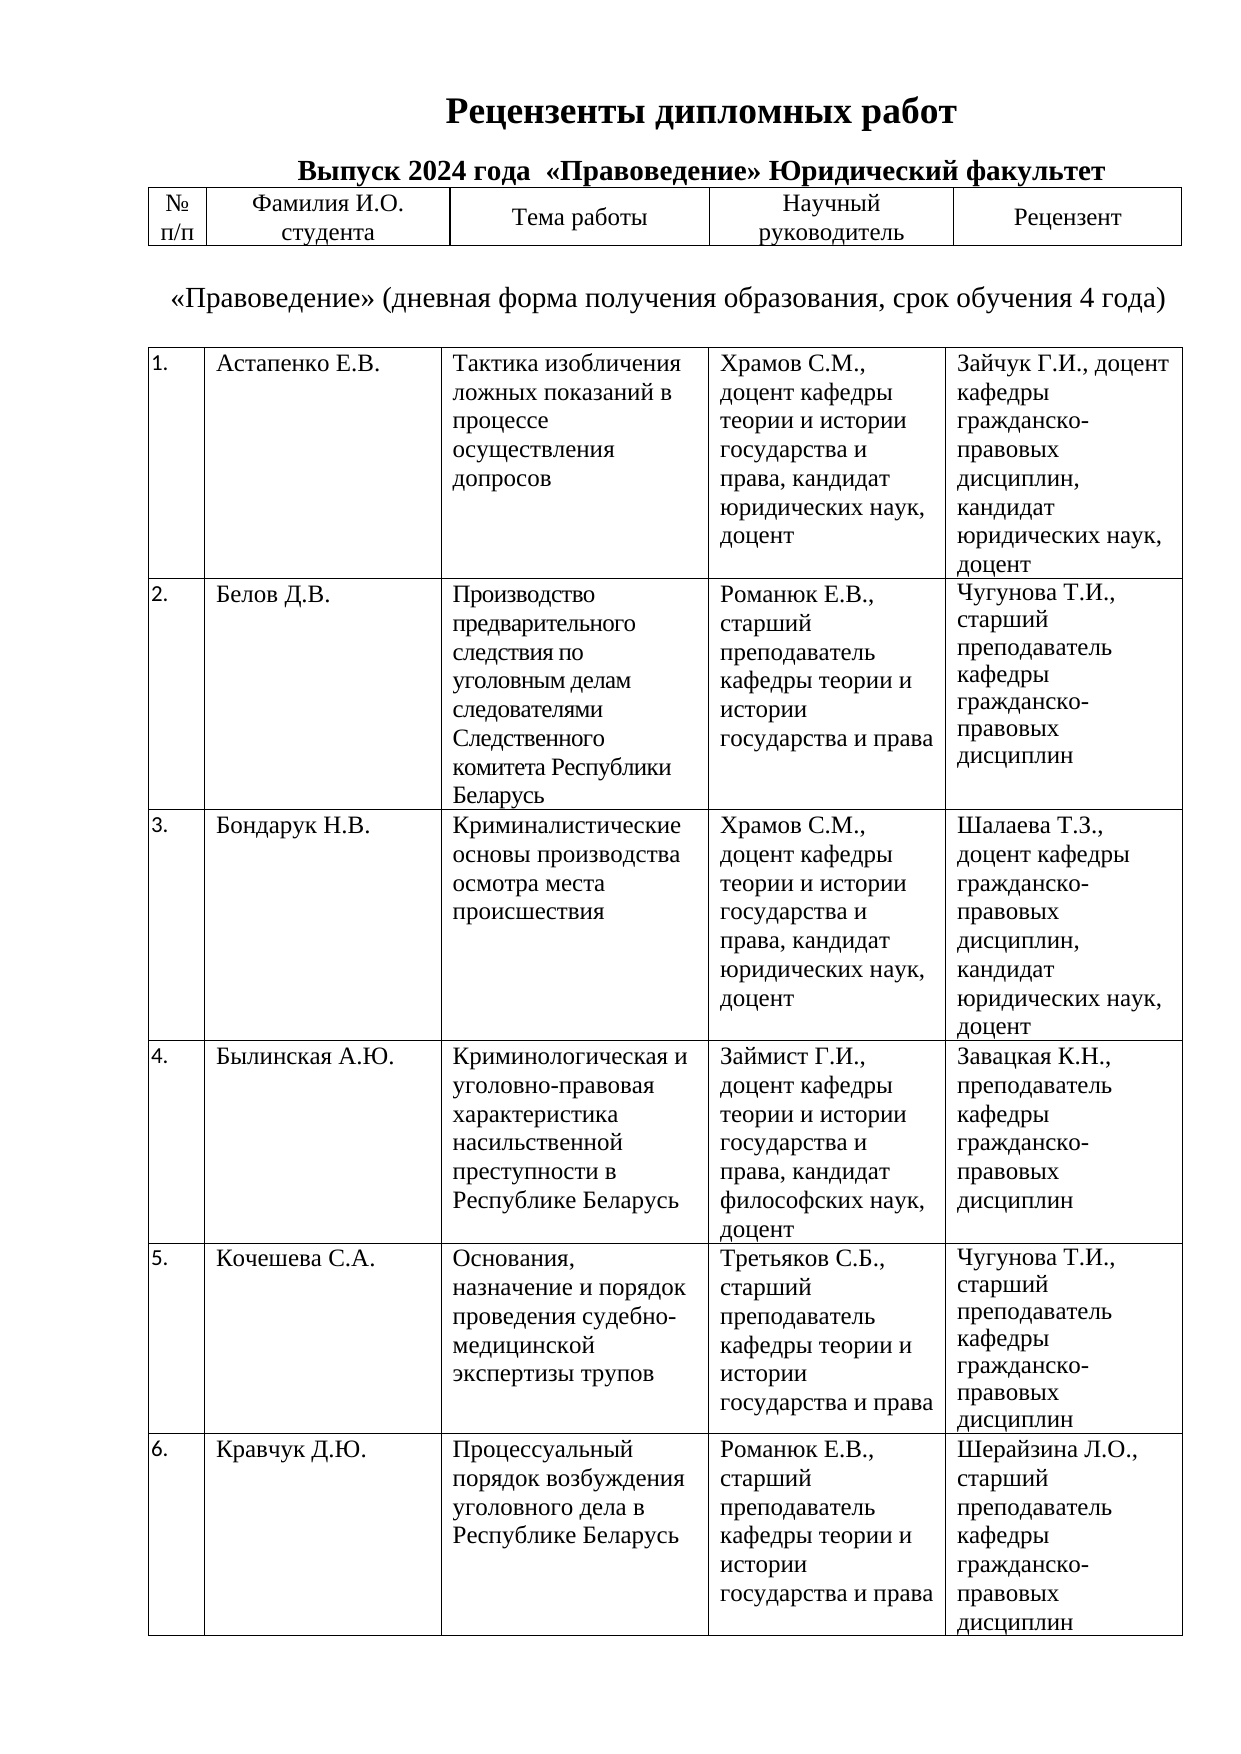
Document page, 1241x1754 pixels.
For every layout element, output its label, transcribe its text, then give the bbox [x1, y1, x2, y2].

table_cell Храмов С.М., доцент кафедры теории и истории государства и права, кандидат юридических наук, доцент [709, 810, 945, 1040]
table_cell Основания, назначение и порядок проведения судебно-медицинской экспертизы трупов [442, 1244, 708, 1433]
table_header Тактика изобличения ложных показаний в процессе осуществления допросов [442, 348, 708, 578]
table_header Храмов С.М., доцент кафедры теории и истории государства и права, кандидат юридических наук, доцент [709, 348, 945, 578]
table_cell Кочешева С.А. [205, 1244, 441, 1433]
table_cell Процессуальный порядок возбуждения уголовного дела в Республике Беларусь [442, 1434, 708, 1635]
text Выпуск 2024 года «Правоведение» Юридический факультет [148, 153, 1181, 187]
table_cell Третьяков С.Б., старший преподаватель кафедры теории и истории государства и права [709, 1244, 945, 1433]
table_cell Криминологическая и уголовно-правовая характеристика насильственной преступности в Республике Беларусь [442, 1041, 708, 1242]
table_header № п/п [149, 188, 206, 245]
table_header Тема работы [451, 188, 709, 245]
table_header Зайчук Г.И., доцент кафедры гражданско-правовых дисциплин, кандидат юридических наук, доцент [946, 348, 1182, 578]
text Рецензенты дипломных работ [148, 89, 1181, 132]
table_header [149, 348, 204, 578]
table_header Астапенко Е.В. [205, 348, 441, 578]
table_header Рецензент [954, 188, 1181, 245]
table_cell Займист Г.И., доцент кафедры теории и истории государства и права, кандидат философских наук, доцент [709, 1041, 945, 1242]
table_cell Кравчук Д.Ю. [205, 1434, 441, 1635]
table_cell Завацкая К.Н., преподаватель кафедры гражданско-правовых дисциплин [946, 1041, 1182, 1242]
table_cell Производство предварительного следствия по уголовным делам следователями Следственного комитета Республики Беларусь [442, 579, 708, 809]
table_header Научный руководитель [710, 188, 953, 245]
table_cell Былинская А.Ю. [205, 1041, 441, 1242]
table_cell Романюк Е.В., старший преподаватель кафедры теории и истории государства и права [709, 1434, 945, 1635]
table_cell [149, 579, 204, 809]
table_cell Белов Д.В. [205, 579, 441, 809]
table_header Фамилия И.О. студента [207, 188, 449, 245]
text «Правоведение» (дневная форма получения образования, срок обучения 4 года) [148, 280, 1181, 313]
table_cell Романюк Е.В., старший преподаватель кафедры теории и истории государства и права [709, 579, 945, 809]
table_cell Чугунова Т.И., старший преподаватель кафедры гражданско-правовых дисциплин [946, 579, 1182, 809]
table_cell Чугунова Т.И., старший преподаватель кафедры гражданско-правовых дисциплин [946, 1244, 1182, 1433]
table_cell [149, 1244, 204, 1433]
table_cell [149, 810, 204, 1040]
table_cell [149, 1041, 204, 1242]
table_cell Криминалистические основы производства осмотра места происшествия [442, 810, 708, 1040]
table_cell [946, 1434, 1182, 1635]
table_cell [149, 1434, 204, 1635]
table_cell Шалаева Т.З., доцент кафедры гражданско-правовых дисциплин, кандидат юридических наук, доцент [946, 810, 1182, 1040]
table_cell Бондарук Н.В. [205, 810, 441, 1040]
